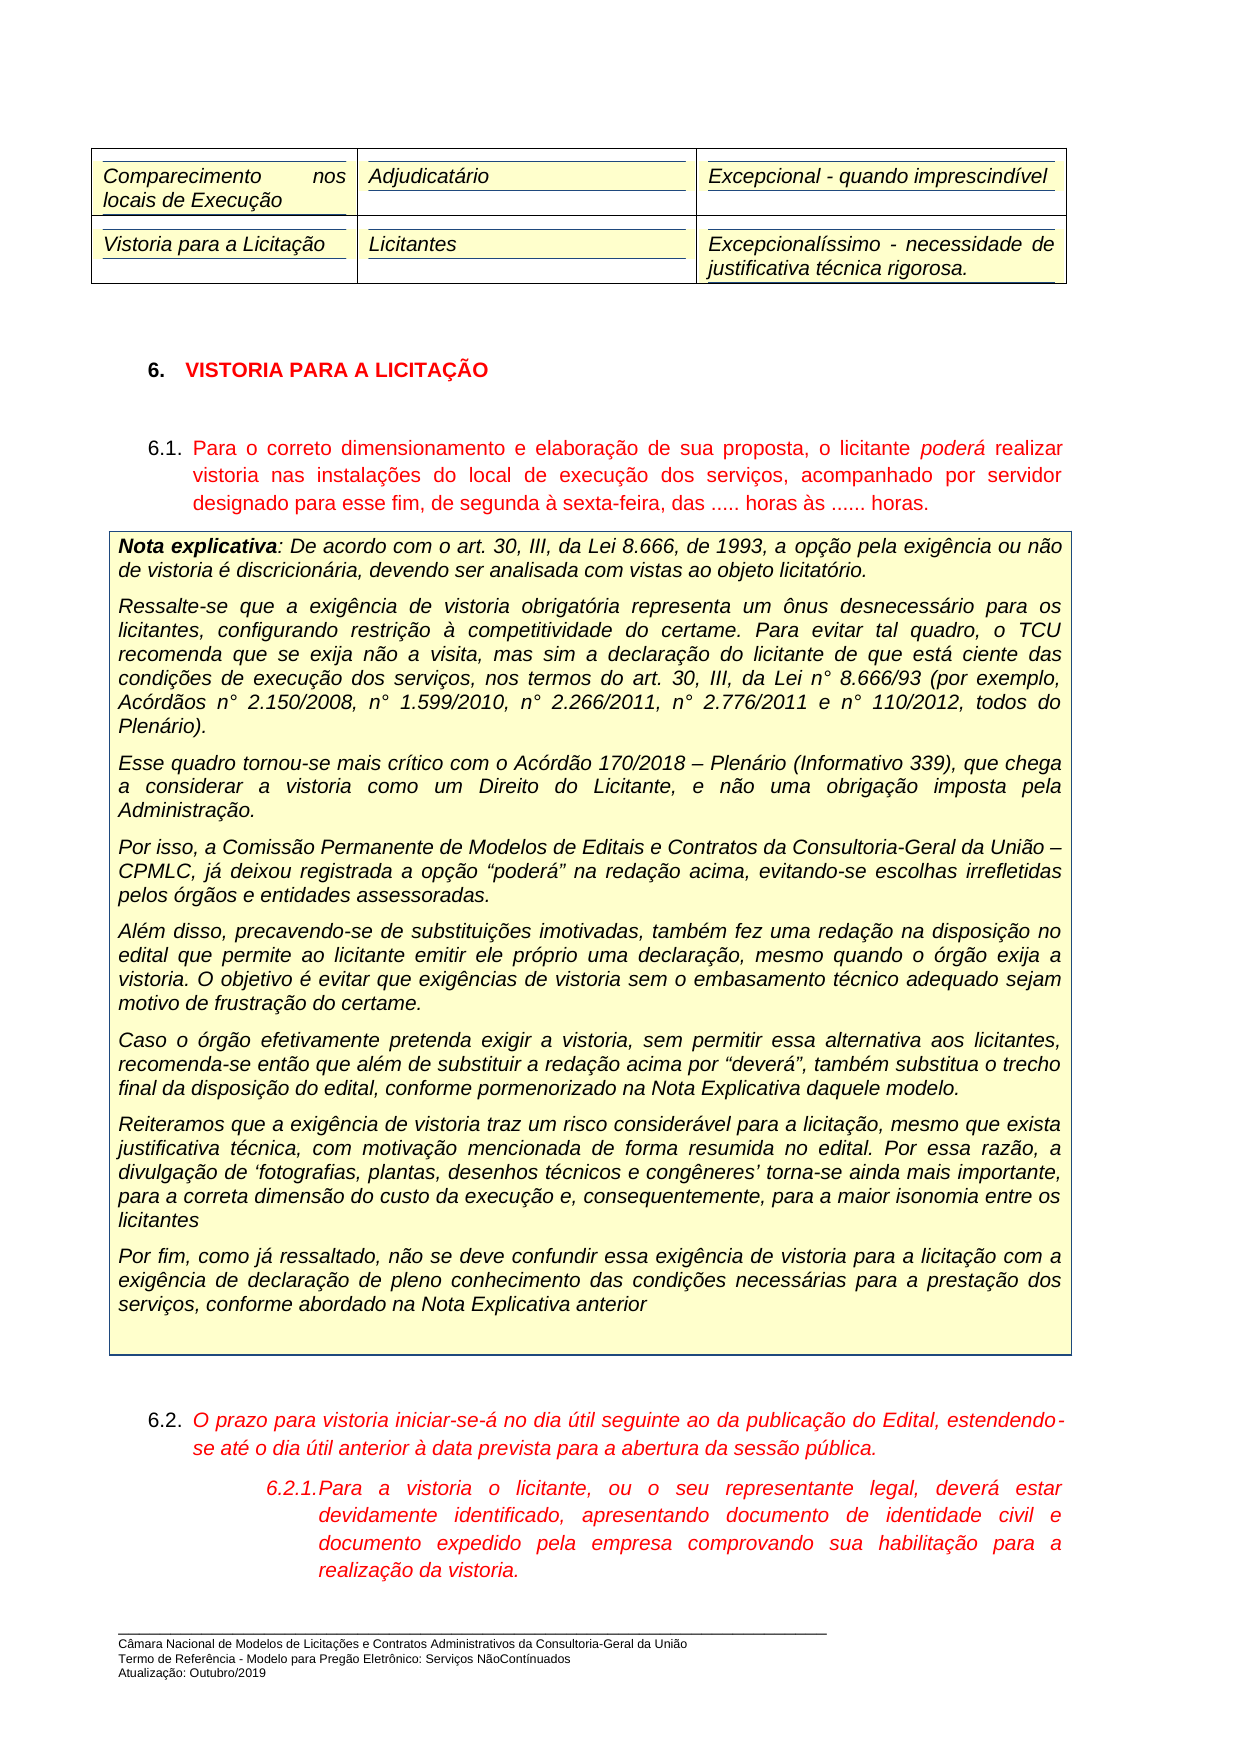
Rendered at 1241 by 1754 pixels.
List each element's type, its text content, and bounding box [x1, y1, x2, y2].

list Para o correto dimensionamento e elaboração de sua proposta, o licitante poderá realizar vistoria nas instalações do local de execução dos serviços, acompanhado por servidor designado para esse fim, de segunda à sexta-feira, das ..... horas às ...... horas. [148, 436, 1063, 514]
text Esse quadro tornou-se mais crítico com o Acórdão 170/2018 – Plenário (Informativo 339), que chega a considerar a vistoria como um Direito do Licitante, e não uma obrigação imposta pela Administração. [110, 747, 1071, 822]
table_cell Licitantes [358, 216, 696, 283]
text Por fim, como já ressaltado, não se deve confundir essa exigência de vistoria para a licitação com a exigência de declaração de pleno conhecimento das condições necessárias para a prestação dos serviços, conforme abordado na Nota Explicativa anterior [110, 1241, 1071, 1316]
list Para a vistoria o licitante, ou o seu representante legal, deverá estar devidamente identificado, apresentando documento de identidade civil e documento expedido pela empresa comprovando sua habilitação para a realização da vistoria. [266, 1476, 1063, 1582]
table_cell Excepcionalíssimo - necessidade de justificativa técnica rigorosa. [697, 216, 1066, 283]
text Por isso, a Comissão Permanente de Modelos de Editais e Contratos da Consultoria-Geral da União – CPMLC, já deixou registrada a opção “poderá” na redação acima, evitando-se escolhas irrefletidas pelos órgãos e entidades assessoradas. [110, 832, 1071, 907]
text Ressalte-se que a exigência de vistoria obrigatória representa um ônus desnecessário para os licitantes, configurando restrição à competitividade do certame. Para evitar tal quadro, o TCU recomenda que se exija não a visita, mas sim a declaração do licitante de que está ciente das condições de execução dos serviços, nos termos do art. 30, III, da Lei n° 8.666/93 (por exemplo, Acórdãos n° 2.150/2008, n° 1.599/2010, n° 2.266/2011, n° 2.776/2011 e n° 110/2012, todos do Plenário). [110, 591, 1071, 738]
table_cell Comparecimento nos locais de Execução [92, 149, 357, 215]
table_cell Vistoria para a Licitação [92, 216, 357, 283]
text Reiteramos que a exigência de vistoria traz um risco considerável para a licitação, mesmo que exista justificativa técnica, com motivação mencionada de forma resumida no edital. Por essa razão, a divulgação de ‘fotografias, plantas, desenhos técnicos e congêneres’ torna-se ainda mais importante, para a correta dimensão do custo da execução e, consequentemente, para a maior isonomia entre os licitantes [110, 1109, 1071, 1232]
list O prazo para vistoria iniciar-se-á no dia útil seguinte ao da publicação do Edital, estendendo-se até o dia útil anterior à data prevista para a abertura da sessão pública. [148, 1408, 1064, 1459]
table_cell Excepcional - quando imprescindível [697, 149, 1066, 215]
text Nota explicativa: De acordo com o art. 30, III, da Lei 8.666, de 1993, a opção pela exigência ou não de vistoria é discricionária, devendo ser analisada com vistas ao objeto licitatório. [110, 532, 1071, 582]
table_cell Adjudicatário [358, 149, 696, 215]
text Além disso, precavendo-se de substituições imotivadas, também fez uma redação na disposição no edital que permite ao licitante emitir ele próprio uma declaração, mesmo quando o órgão exija a vistoria. O objetivo é evitar que exigências de vistoria sem o embasamento técnico adequado sejam motivo de frustração do certame. [110, 916, 1071, 1015]
text VISTORIA PARA A LICITAÇÃO [148, 358, 1063, 382]
text Caso o órgão efetivamente pretenda exigir a vistoria, sem permitir essa alternativa aos licitantes, recomenda-se então que além de substituir a redação acima por “deverá”, também substitua o trecho final da disposição do edital, conforme pormenorizado na Nota Explicativa daquele modelo. [110, 1024, 1071, 1099]
